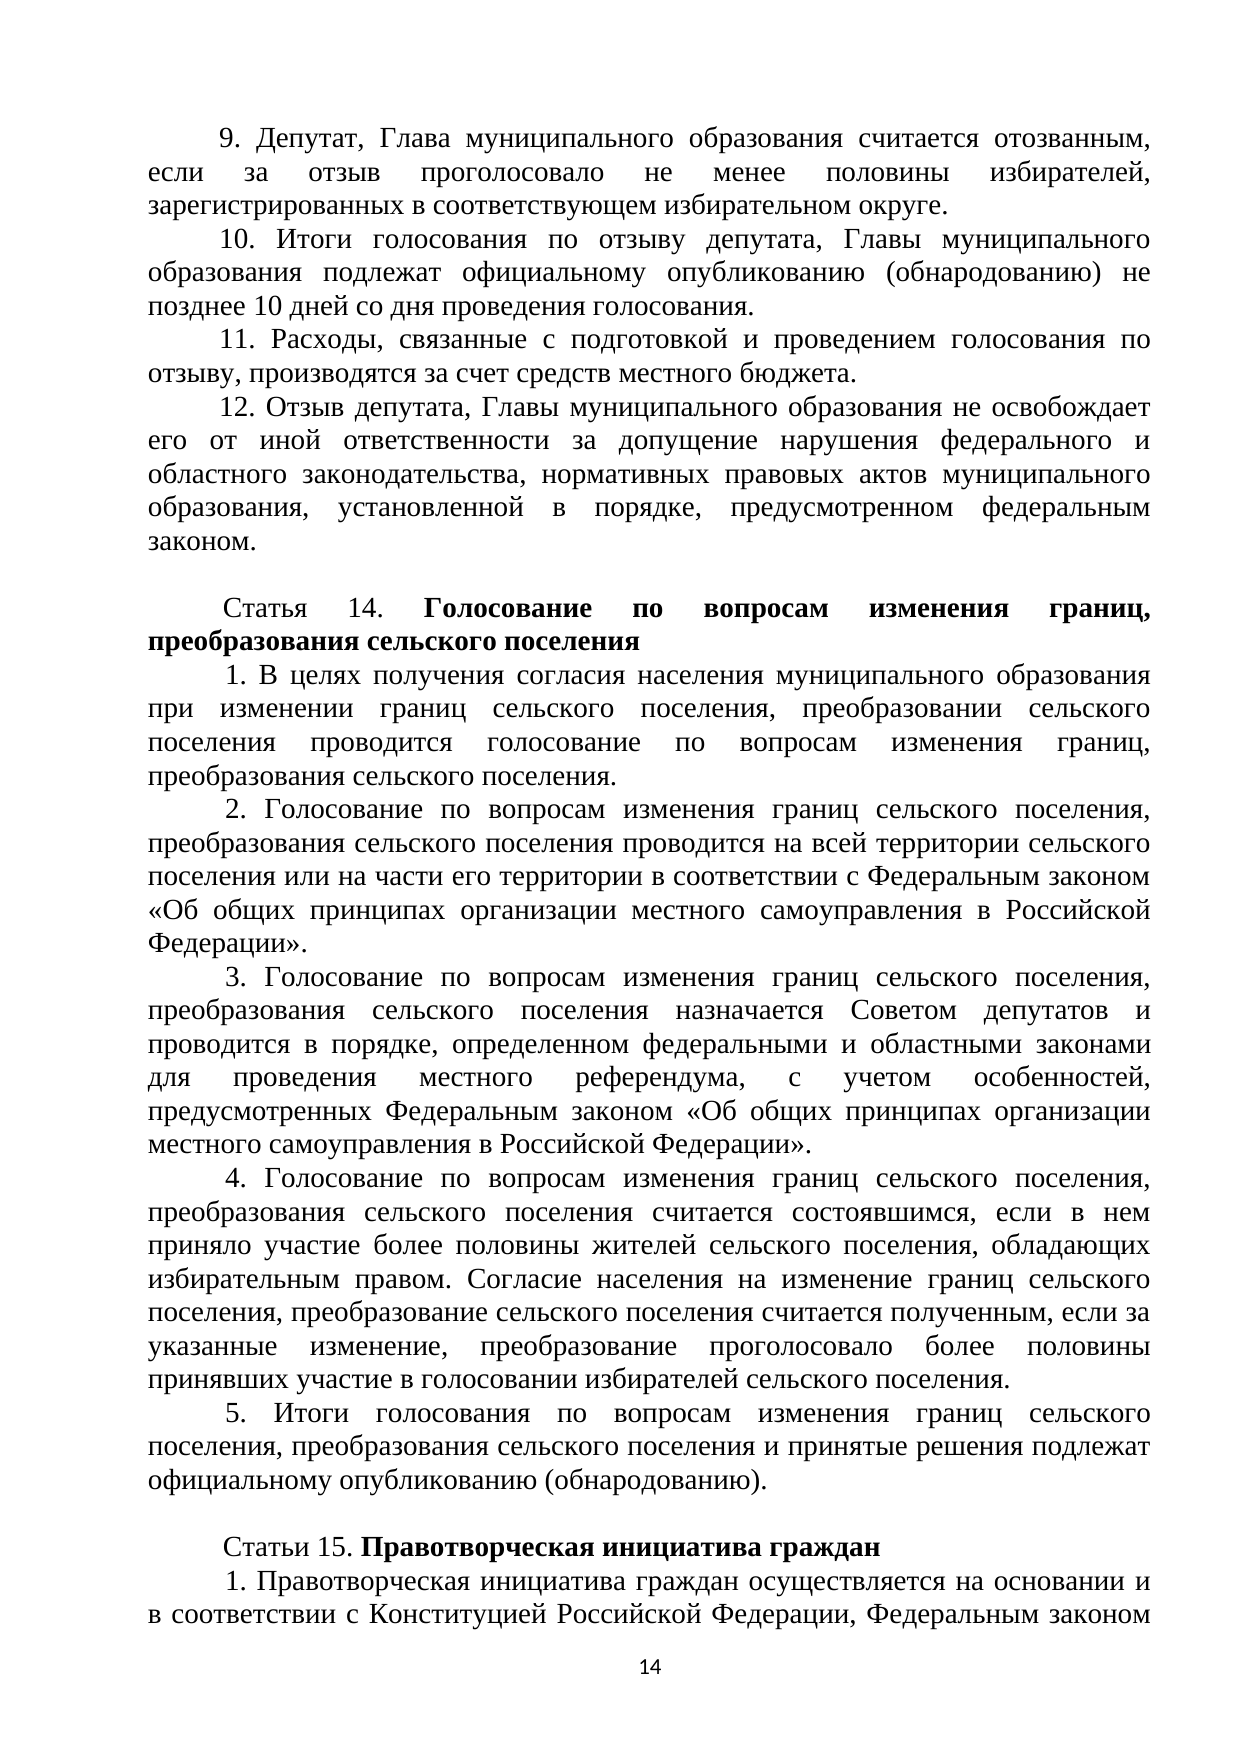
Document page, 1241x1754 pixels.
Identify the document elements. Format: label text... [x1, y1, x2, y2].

text 10. Итоги голосования по отзыву депутата, Главы муниципального образования подлежат официальному опубликованию (обнародованию) не позднее 10 дней со дня проведения голосования. [148, 221, 1152, 322]
text 2. Голосование по вопросам изменения границ сельского поселения, преобразования сельского поселения проводится на всей территории сельского поселения или на части его территории в соответствии с Федеральным законом «Об общих принципах организации местного самоуправления в Российской Федерации». [148, 791, 1152, 959]
text 11. Расходы, связанные с подготовкой и проведением голосования по отзыву, производятся за счет средств местного бюджета. [148, 322, 1152, 389]
text Статьи 15. Правотворческая инициатива граждан [148, 1529, 1152, 1563]
text 9. Депутат, Глава муниципального образования считается отозванным, если за отзыв проголосовало не менее половины избирателей, зарегистрированных в соответствующем избирательном округе. [148, 120, 1152, 221]
text 1. В целях получения согласия населения муниципального образования при изменении границ сельского поселения, преобразовании сельского поселения проводится голосование по вопросам изменения границ, преобразования сельского поселения. [148, 657, 1152, 791]
text 4. Голосование по вопросам изменения границ сельского поселения, преобразования сельского поселения считается состоявшимся, если в нем приняло участие более половины жителей сельского поселения, обладающих избирательным правом. Согласие населения на изменение границ сельского поселения, преобразование сельского поселения считается полученным, если за указанные изменение, преобразование проголосовало более половины принявших участие в голосовании избирателей сельского поселения. [148, 1160, 1152, 1395]
text 3. Голосование по вопросам изменения границ сельского поселения, преобразования сельского поселения назначается Советом депутатов и проводится в порядке, определенном федеральными и областными законами для проведения местного референдума, с учетом особенностей, предусмотренных Федеральным законом «Об общих принципах организации местного самоуправления в Российской Федерации». [148, 959, 1152, 1160]
text 12. Отзыв депутата, Главы муниципального образования не освобождает его от иной ответственности за допущение нарушения федерального и областного законодательства, нормативных правовых актов муниципального образования, установленной в порядке, предусмотренном федеральным законом. [148, 389, 1152, 556]
text Статья 14. Голосование по вопросам изменения границ, преобразования сельского поселения [148, 590, 1152, 657]
text 5. Итоги голосования по вопросам изменения границ сельского поселения, преобразования сельского поселения и принятые решения подлежат официальному опубликованию (обнародованию). [148, 1395, 1152, 1496]
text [148, 1563, 1152, 1630]
